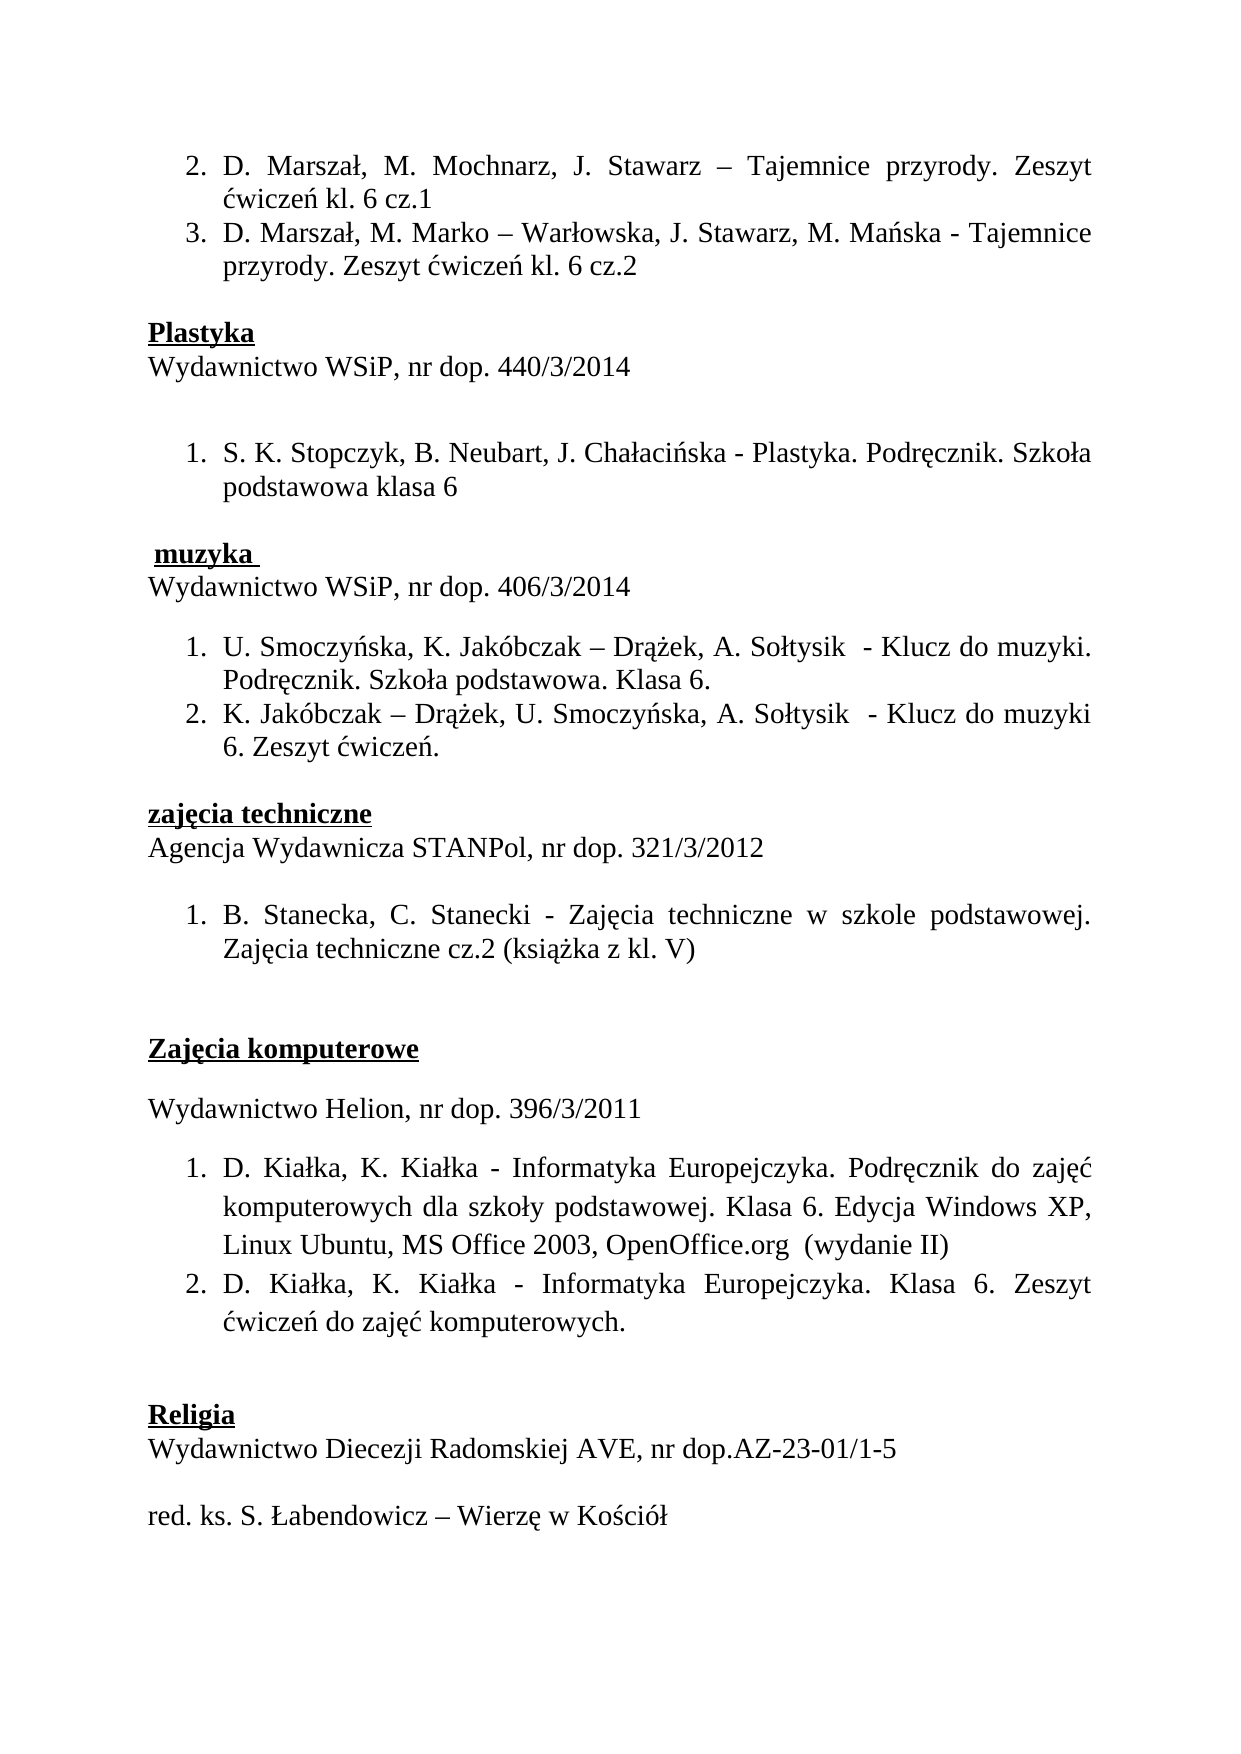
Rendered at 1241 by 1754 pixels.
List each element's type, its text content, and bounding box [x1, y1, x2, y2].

list D. Marszał, M. Marko – Warłowska, J. Stawarz, M. Mańska - Tajemnice przyrody. Zeszyt ćwiczeń kl. 6 cz.2 [185, 215, 1093, 282]
text red. ks. S. Łabendowicz – Wierzę w Kościół [148, 1498, 1093, 1531]
text zajęcia techniczne [148, 797, 1093, 830]
list U. Smoczyńska, K. Jakóbczak – Drążek, A. Sołtysik - Klucz do muzyki. Podręcznik. Szkoła podstawowa. Klasa 6. [185, 629, 1093, 696]
list K. Jakóbczak – Drążek, U. Smoczyńska, A. Sołtysik - Klucz do muzyki 6. Zeszyt ćwiczeń. [185, 696, 1093, 763]
text Wydawnictwo Diecezji Radomskiej AVE, nr dop.AZ-23-01/1-5 [148, 1431, 1093, 1464]
subtitle Wydawnictwo WSiP, nr dop. 440/3/2014 [148, 349, 1093, 382]
text muzyka [154, 536, 1093, 569]
list B. Stanecka, C. Stanecki - Zajęcia techniczne w szkole podstawowej. Zajęcia techniczne cz.2 (książka z kl. V) [185, 897, 1093, 964]
list D. Kiałka, K. Kiałka - Informatyka Europejczyka. Podręcznik do zajęć komputerowych dla szkoły podstawowej. Klasa 6. Edycja Windows XP, Linux Ubuntu, MS Office 2003, OpenOffice.org (wydanie II) [185, 1150, 1093, 1261]
list S. K. Stopczyk, B. Neubart, J. Chałacińska - Plastyka. Podręcznik. Szkoła podstawowa klasa 6 [185, 435, 1093, 502]
list D. Marszał, M. Mochnarz, J. Stawarz – Tajemnice przyrody. Zeszyt ćwiczeń kl. 6 cz.1 [185, 148, 1093, 215]
text Wydawnictwo WSiP, nr dop. 406/3/2014 [148, 569, 1093, 603]
list D. Kiałka, K. Kiałka - Informatyka Europejczyka. Klasa 6. Zeszyt ćwiczeń do zajęć komputerowych. [185, 1266, 1093, 1338]
text Religia [148, 1397, 1093, 1431]
text Wydawnictwo Helion, nr dop. 396/3/2011 [148, 1091, 1093, 1124]
subtitle Plastyka [148, 315, 1093, 349]
text Agencja Wydawnicza STANPol, nr dop. 321/3/2012 [148, 830, 1093, 864]
text Zajęcia komputerowe [148, 1031, 1093, 1065]
